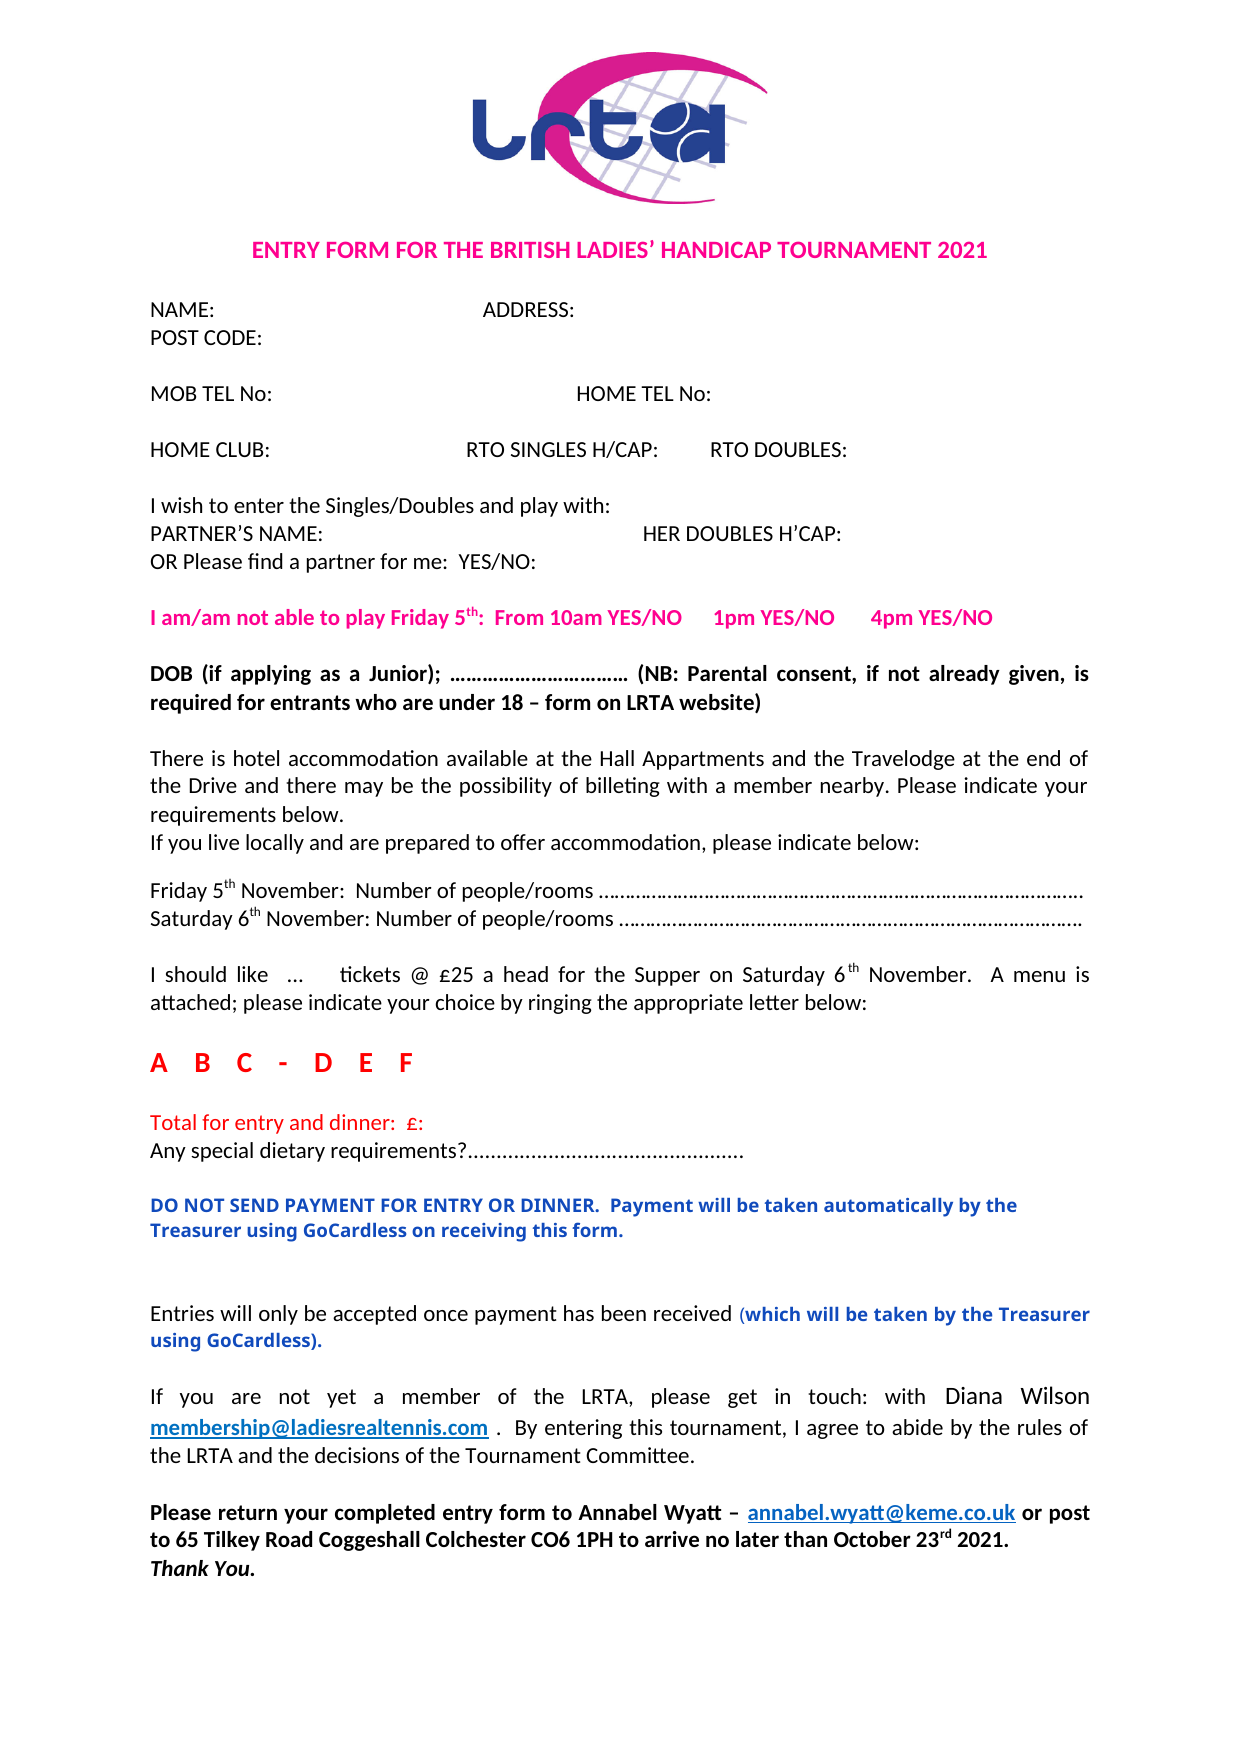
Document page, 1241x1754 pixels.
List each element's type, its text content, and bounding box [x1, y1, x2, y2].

text There is hotel accommodation available at the Hall Appartments and the Travelodge at the end of the Drive and there may be the possibility of billeting with a member nearby. Please indicate your requirements below. [150, 744, 1090, 828]
text I wish to enter the Singles/Doubles and play with: [150, 491, 1090, 519]
text HOME CLUB: RTO SINGLES H/CAP: RTO DOUBLES: [150, 435, 1090, 463]
text PARTNER’S NAME: HER DOUBLES H’CAP: [150, 519, 1090, 547]
text I am/am not able to play Friday 5th: From 10am YES/NO 1pm YES/NO 4pm YES/NO [150, 603, 1090, 632]
text OR Please find a partner for me: YES/NO: [150, 547, 1090, 576]
text If you are not yet a member of the LRTA, please get in touch: with Diana Wilson membership@ladiesrealtennis.com . By entering this tournament, I agree to abide by the rules of the LRTA and the decisions of the Tournament Committee. [150, 1381, 1090, 1469]
text Saturday 6th November: Number of people/rooms ……………………………………………………………………………. [150, 904, 1090, 932]
text POST CODE: [150, 323, 1090, 351]
text NAME: ADDRESS: [150, 295, 1090, 323]
text Total for entry and dinner: £: [150, 1108, 1090, 1136]
text Please return your completed entry form to Annabel Wyatt – annabel.wyatt@keme.co.uk or post to 65 Tilkey Road Coggeshall Colchester CO6 1PH to arrive no later than October 23rd 2021. [150, 1498, 1090, 1554]
text Thank You. [150, 1554, 1090, 1582]
text Any special dietary requirements?................................................ [150, 1136, 1090, 1164]
text ENTRY FORM FOR THE BRITISH LADIES’ HANDICAP TOURNAMENT 2021 [150, 234, 1090, 265]
text If you live locally and are prepared to offer accommodation, please indicate below: [150, 828, 1090, 856]
text Friday 5th November: Number of people/rooms ……………………………………………………………………………….. [150, 876, 1090, 904]
text MOB TEL No: HOME TEL No: [150, 379, 1090, 407]
text A B C - D E F [150, 1044, 1090, 1080]
text Entries will only be accepted once payment has been received (which will be taken by the Treasurer using GoCardless). [150, 1299, 1090, 1352]
text I should like ... tickets @ £25 a head for the Supper on Saturday 6th November. A menu is attached; please indicate your choice by ringing the appropriate letter below: [150, 960, 1090, 1016]
picture [472, 52, 768, 204]
text DOB (if applying as a Junior); …………………………… (NB: Parental consent, if not already given, is required for entrants who are under 18 – form on LRTA website) [150, 659, 1090, 716]
text DO NOT SEND PAYMENT FOR ENTRY OR DINNER. Payment will be taken automatically by the Treasurer using GoCardless on receiving this form. [150, 1192, 1090, 1243]
